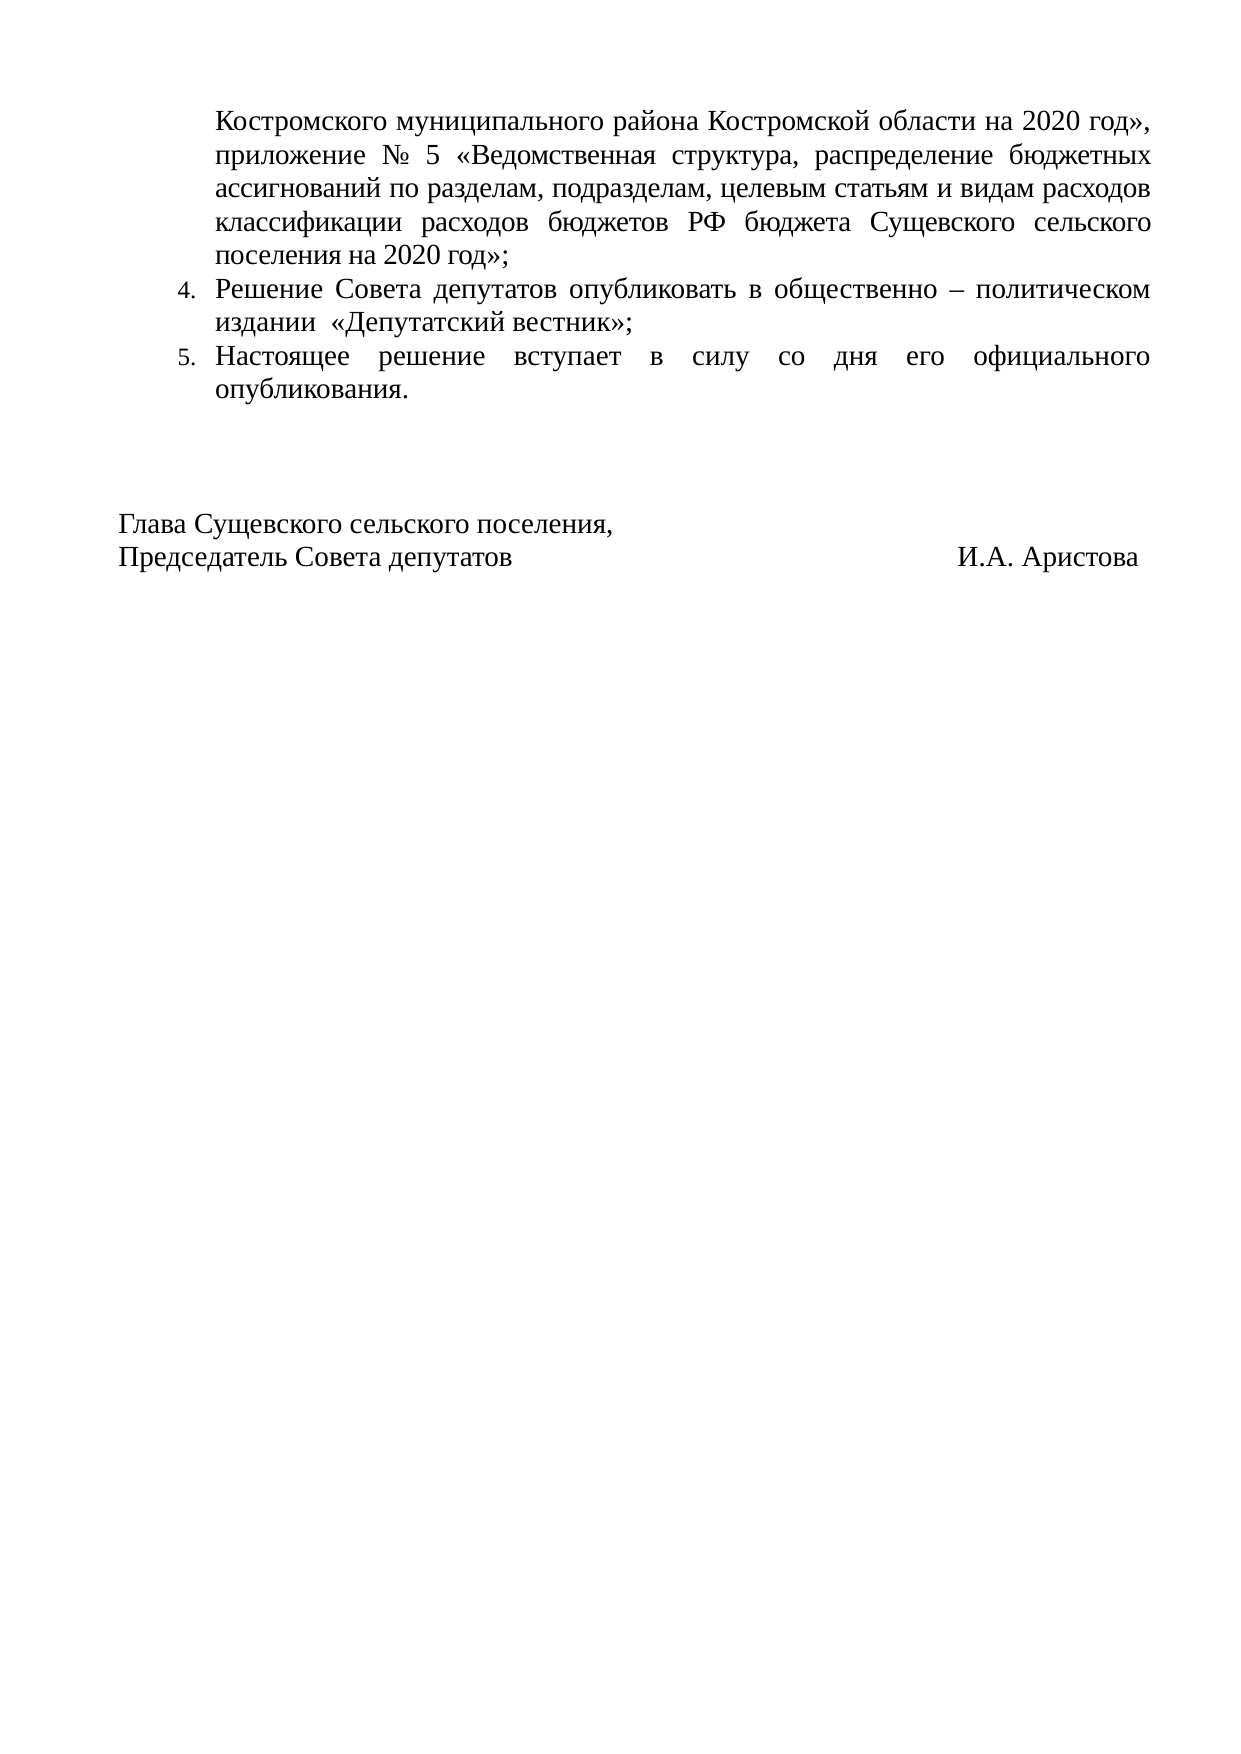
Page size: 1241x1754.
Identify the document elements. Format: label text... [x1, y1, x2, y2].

text Глава Сущевского сельского поселения, [118, 506, 1152, 539]
text Председатель Совета депутатов И.А. Аристова [118, 539, 1152, 573]
list Настоящее решение вступает в силу со дня его официального опубликования. [177, 338, 1152, 405]
list Решение Совета депутатов опубликовать в общественно – политическом издании «Депутатский вестник»; [177, 271, 1152, 338]
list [177, 103, 1152, 271]
